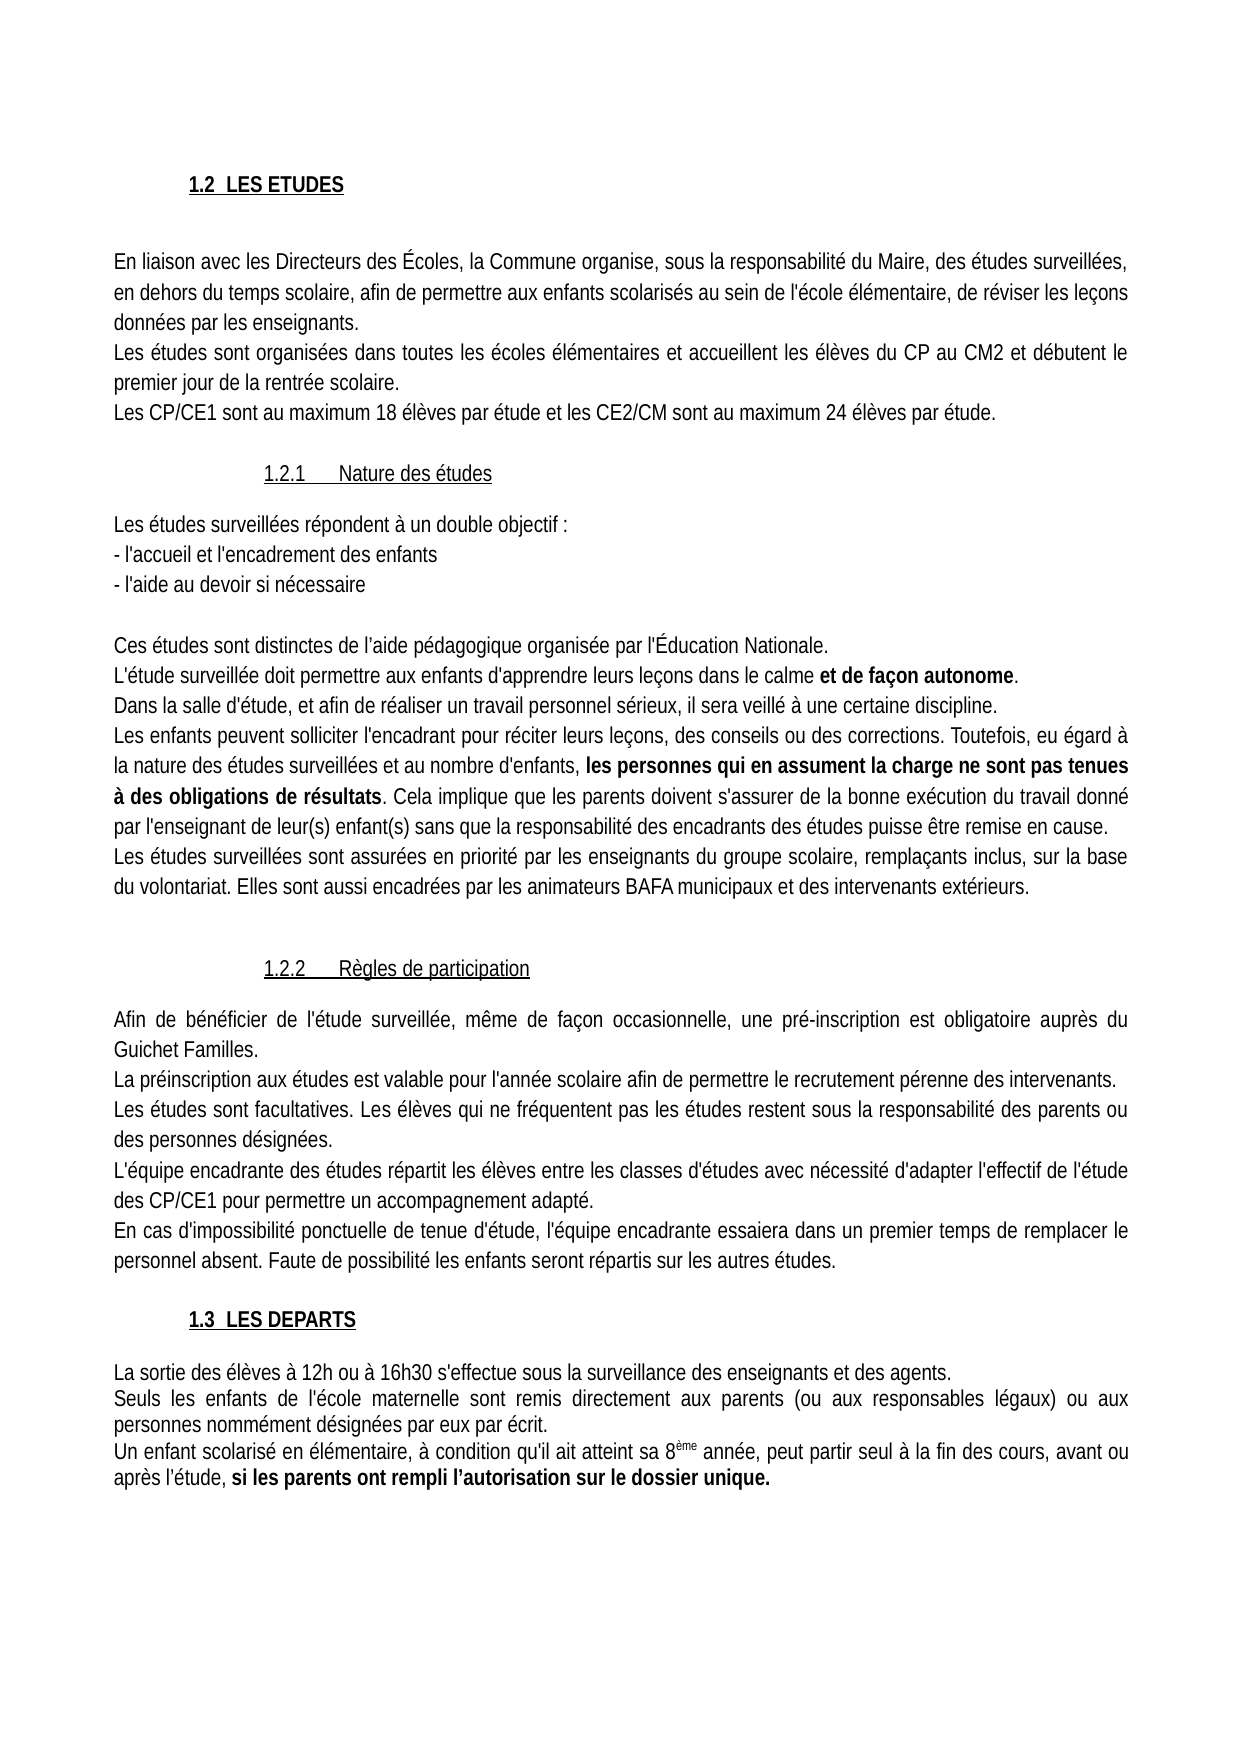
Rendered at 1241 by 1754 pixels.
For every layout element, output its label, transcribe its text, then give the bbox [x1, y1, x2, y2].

list Règles de participation [263, 954, 1129, 981]
text Les CP/CE1 sont au maximum 18 élèves par étude et les CE2/CM sont au maximum 24 élèves par étude. [113, 399, 1129, 426]
text Dans la salle d'étude, et afin de réaliser un travail personnel sérieux, il sera veillé à une certaine discipline. [113, 692, 1129, 718]
text Les études sont facultatives. Les élèves qui ne fréquentent pas les études restent sous la responsabilité des parents ou des personnes désignées. [113, 1096, 1129, 1153]
text En liaison avec les Directeurs des Écoles, la Commune organise, sous la responsabilité du Maire, des études surveillées, en dehors du temps scolaire, afin de permettre aux enfants scolarisés au sein de l'école élémentaire, de réviser les leçons données par les enseignants. [113, 248, 1129, 335]
text Les études surveillées sont assurées en priorité par les enseignants du groupe scolaire, remplaçants inclus, sur la base du volontariat. Elles sont aussi encadrées par les animateurs BAFA municipaux et des intervenants extérieurs. [113, 843, 1129, 899]
text Seuls les enfants de l'école maternelle sont remis directement aux parents (ou aux responsables légaux) ou aux personnes nommément désignées par eux par écrit. [113, 1385, 1129, 1438]
text L'étude surveillée doit permettre aux enfants d'apprendre leurs leçons dans le calme et de façon autonome. [113, 662, 1129, 688]
list Nature des études [263, 460, 1129, 486]
text - l'accueil et l'encadrement des enfants [113, 541, 1129, 567]
list LES ETUDES [188, 171, 1129, 197]
text Les enfants peuvent solliciter l'encadrant pour réciter leurs leçons, des conseils ou des corrections. Toutefois, eu égard à la nature des études surveillées et au nombre d'enfants, les personnes qui en assument la charge ne sont pas tenues à des obligations de résultats. Cela implique que les parents doivent s'assurer de la bonne exécution du travail donné par l'enseignant de leur(s) enfant(s) sans que la responsabilité des encadrants des études puisse être remise en cause. [113, 722, 1129, 839]
text Les études surveillées répondent à un double objectif : [113, 511, 1129, 537]
list LES DEPARTS [188, 1306, 1129, 1332]
text Les études sont organisées dans toutes les écoles élémentaires et accueillent les élèves du CP au CM2 et débutent le premier jour de la rentrée scolaire. [113, 339, 1129, 395]
text Ces études sont distinctes de l’aide pédagogique organisée par l'Éducation Nationale. [113, 632, 1129, 658]
text Un enfant scolarisé en élémentaire, à condition qu'il ait atteint sa 8ème année, peut partir seul à la fin des cours, avant ou après l’étude, si les parents ont rempli l’autorisation sur le dossier unique. [113, 1438, 1129, 1491]
text La sortie des élèves à 12h ou à 16h30 s'effectue sous la surveillance des enseignants et des agents. [113, 1359, 1129, 1385]
text En cas d'impossibilité ponctuelle de tenue d'étude, l'équipe encadrante essaiera dans un premier temps de remplacer le personnel absent. Faute de possibilité les enfants seront répartis sur les autres études. [113, 1217, 1129, 1273]
text La préinscription aux études est valable pour l'année scolaire afin de permettre le recrutement pérenne des intervenants. [113, 1066, 1129, 1092]
text Afin de bénéficier de l'étude surveillée, même de façon occasionnelle, une pré-inscription est obligatoire auprès du Guichet Familles. [113, 1006, 1129, 1062]
text L'équipe encadrante des études répartit les élèves entre les classes d'études avec nécessité d'adapter l'effectif de l'étude des CP/CE1 pour permettre un accompagnement adapté. [113, 1157, 1129, 1213]
text - l'aide au devoir si nécessaire [113, 571, 1129, 597]
